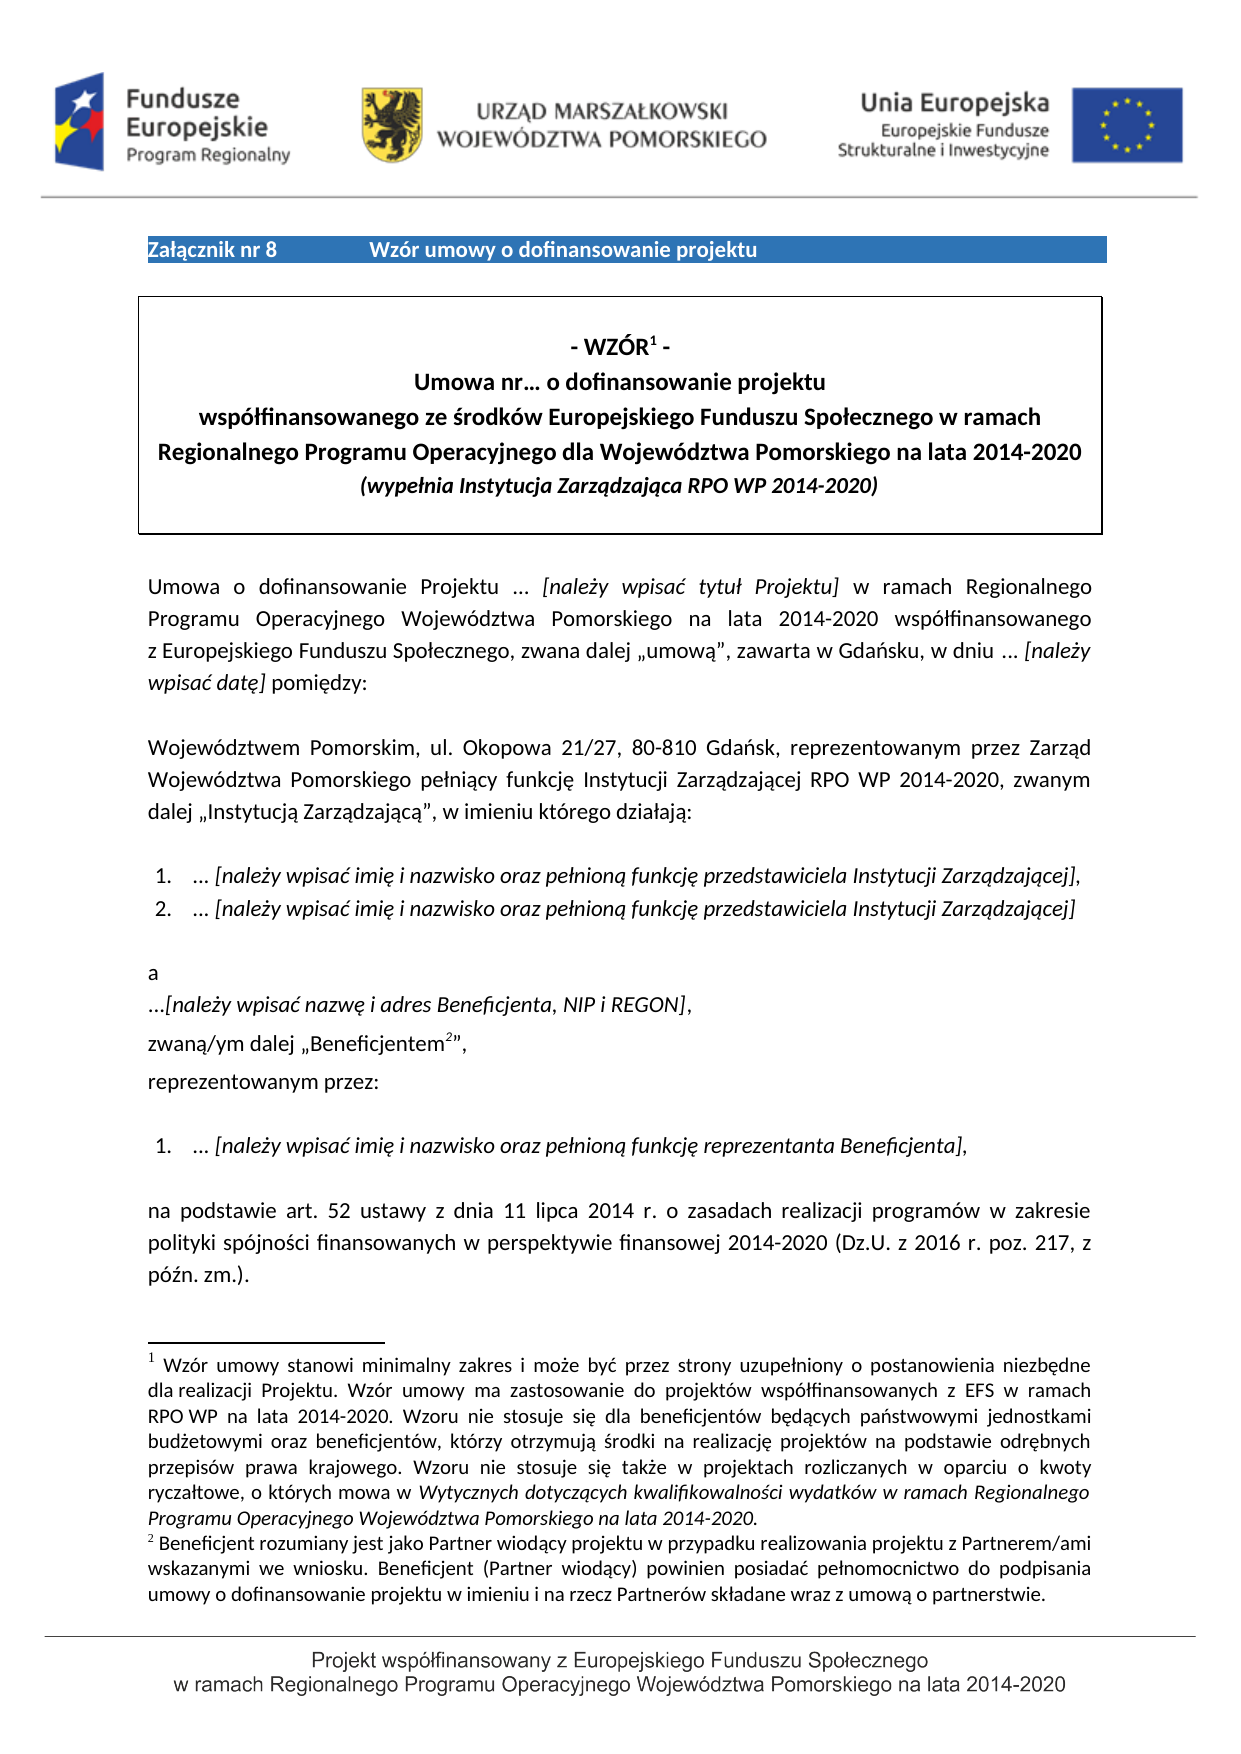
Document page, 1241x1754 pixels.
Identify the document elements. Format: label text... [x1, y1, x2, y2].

text reprezentowanym przez: [148, 1067, 1093, 1095]
text zwaną/ym dalej „Beneficjentem”, [148, 1029, 1093, 1057]
text a [148, 958, 1093, 986]
picture [44, 1636, 1196, 1696]
text Załącznik nr 8 Wzór umowy o dofinansowanie projektu [148, 236, 1107, 263]
text Województwem Pomorskim, ul. Okopowa 21/27, 80-810 Gdańsk, reprezentowanym przez Zarząd Województwa Pomorskiego pełniący funkcję Instytucji Zarządzającej RPO WP 2014-2020, zwanym dalej „Instytucją Zarządzającą”, w imieniu którego działają: [148, 733, 1093, 825]
list ... [należy wpisać imię i nazwisko oraz pełnioną funkcję przedstawiciela Instytucji Zarządzającej] [154, 894, 1093, 922]
text współfinansowanego ze środków Europejskiego Funduszu Społecznego w ramach Regionalnego Programu Operacyjnego dla Województwa Pomorskiego na lata 2014-2020 [139, 398, 1101, 467]
text Umowa o dofinansowanie Projektu … [należy wpisać tytuł Projektu] w ramach Regionalnego Programu Operacyjnego Województwa Pomorskiego na lata 2014-2020 współfinansowanego z Europejskiego Funduszu Społecznego, zwana dalej „umową”, zawarta w Gdańsku, w dniu ... [należy wpisać datę] pomiędzy: [148, 572, 1093, 696]
text (wypełnia Instytucja Zarządzająca RPO WP 2014-2020) [139, 468, 1101, 499]
text ...[należy wpisać nazwę i adres Beneficjenta, NIP i REGON], [148, 990, 1093, 1018]
picture [40, 72, 1200, 200]
list ... [należy wpisać imię i nazwisko oraz pełnioną funkcję reprezentanta Beneficjenta], [154, 1131, 1093, 1159]
text - WZÓR - [139, 328, 1101, 362]
list ... [należy wpisać imię i nazwisko oraz pełnioną funkcję przedstawiciela Instytucji Zarządzającej], [154, 861, 1093, 889]
text Umowa nr… o dofinansowanie projektu [139, 363, 1101, 397]
text na podstawie art. 52 ustawy z dnia 11 lipca 2014 r. o zasadach realizacji programów w zakresie polityki spójności finansowanych w perspektywie finansowej 2014-2020 (Dz.U. z 2016 r. poz. 217, z późn. zm.). [148, 1196, 1093, 1288]
